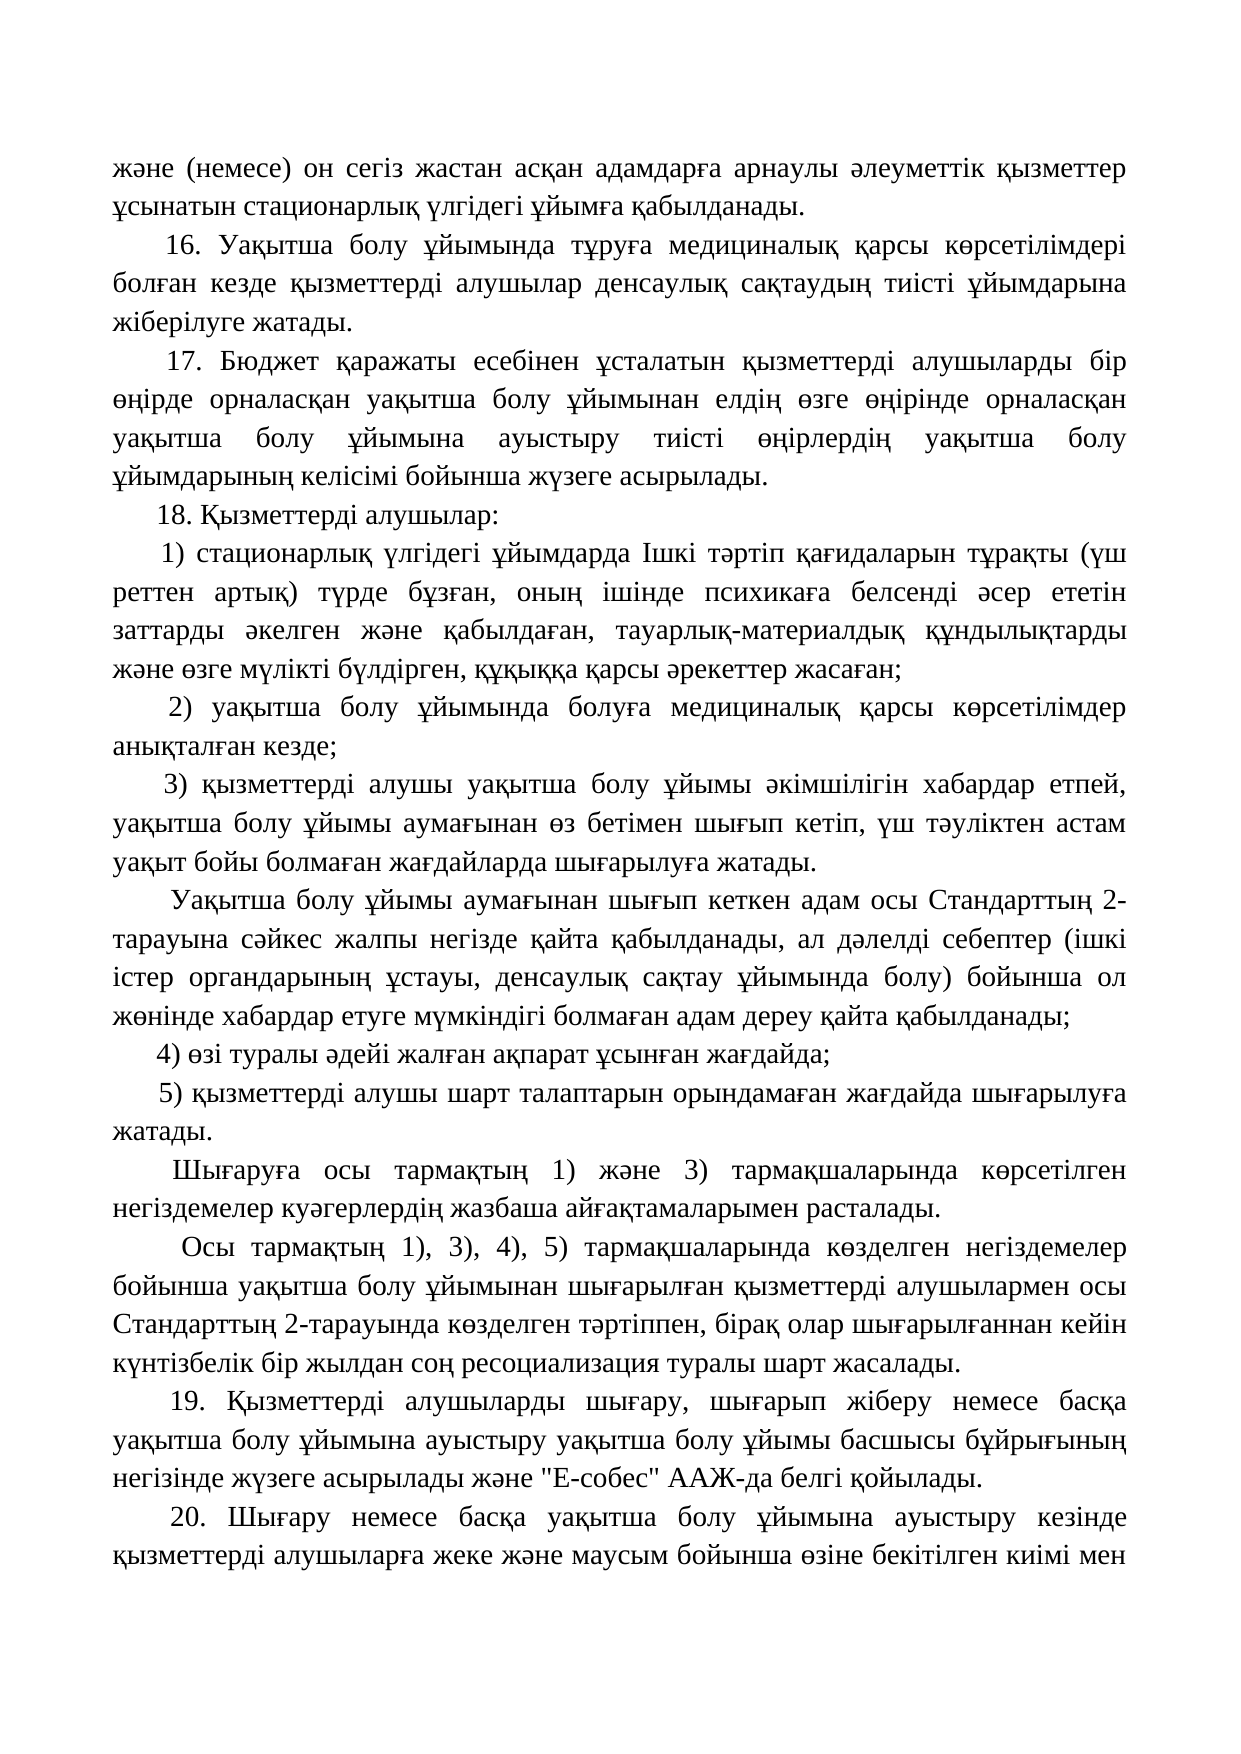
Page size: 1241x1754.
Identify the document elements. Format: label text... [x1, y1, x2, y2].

text 1) стационарлық үлгідегі ұйымдарда Ішкі тәртіп қағидаларын тұрақты (үш реттен артық) түрде бұзған, оның ішінде психикаға белсенді әсер ететін заттарды әкелген және қабылдаған, тауарлық-материалдық құндылықтарды және өзге мүлікті бүлдірген, құқыққа қарсы әрекеттер жасаған; [112, 535, 1128, 684]
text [112, 1499, 1128, 1571]
text 5) қызметтерді алушы шарт талаптарын орындамаған жағдайда шығарылуға жатады. [112, 1075, 1128, 1147]
text 3) қызметтерді алушы уақытша болу ұйымы әкімшілігін хабардар етпей, уақытша болу ұйымы аумағынан өз бетімен шығып кетіп, үш тәуліктен астам уақыт бойы болмаған жағдайларда шығарылуға жатады. [112, 767, 1128, 877]
text 4) өзі туралы әдейі жалған ақпарат ұсынған жағдайда; [112, 1036, 1128, 1070]
text 16. Уақытша болу ұйымында тұруға медициналық қарсы көрсетілімдері болған кезде қызметтерді алушылар денсаулық сақтаудың тиісті ұйымдарына жіберілуге жатады. [112, 227, 1128, 338]
text 18. Қызметтерді алушылар: [112, 497, 1128, 530]
text 17. Бюджет қаражаты есебінен ұсталатын қызметтерді алушыларды бір өңірде орналасқан уақытша болу ұйымынан елдің өзге өңірінде орналасқан уақытша болу ұйымына ауыстыру тиісті өңірлердің уақытша болу ұйымдарының келісімі бойынша жүзеге асырылады. [112, 343, 1128, 492]
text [112, 150, 1128, 222]
text Осы тармақтың 1), 3), 4), 5) тармақшаларында көзделген негіздемелер бойынша уақытша болу ұйымынан шығарылған қызметтерді алушылармен осы Стандарттың 2-тарауында көзделген тәртіппен, бірақ олар шығарылғаннан кейін күнтізбелік бір жылдан соң ресоциализация туралы шарт жасалады. [112, 1229, 1128, 1378]
text 19. Қызметтерді алушыларды шығару, шығарып жіберу немесе басқа уақытша болу ұйымына ауыстыру уақытша болу ұйымы басшысы бұйрығының негізінде жүзеге асырылады және "Е-собес" ААЖ-да белгі қойылады. [112, 1383, 1128, 1494]
text Уақытша болу ұйымы аумағынан шығып кеткен адам осы Стандарттың 2-тарауына сәйкес жалпы негізде қайта қабылданады, ал дәлелді себептер (ішкі істер органдарының ұстауы, денсаулық сақтау ұйымында болу) бойынша ол жөнінде хабардар етуге мүмкіндігі болмаған адам дереу қайта қабылданады; [112, 882, 1128, 1031]
text 2) уақытша болу ұйымында болуға медициналық қарсы көрсетілімдер анықталған кезде; [112, 689, 1128, 762]
text Шығаруға осы тармақтың 1) және 3) тармақшаларында көрсетілген негіздемелер куәгерлердің жазбаша айғақтамаларымен расталады. [112, 1152, 1128, 1224]
